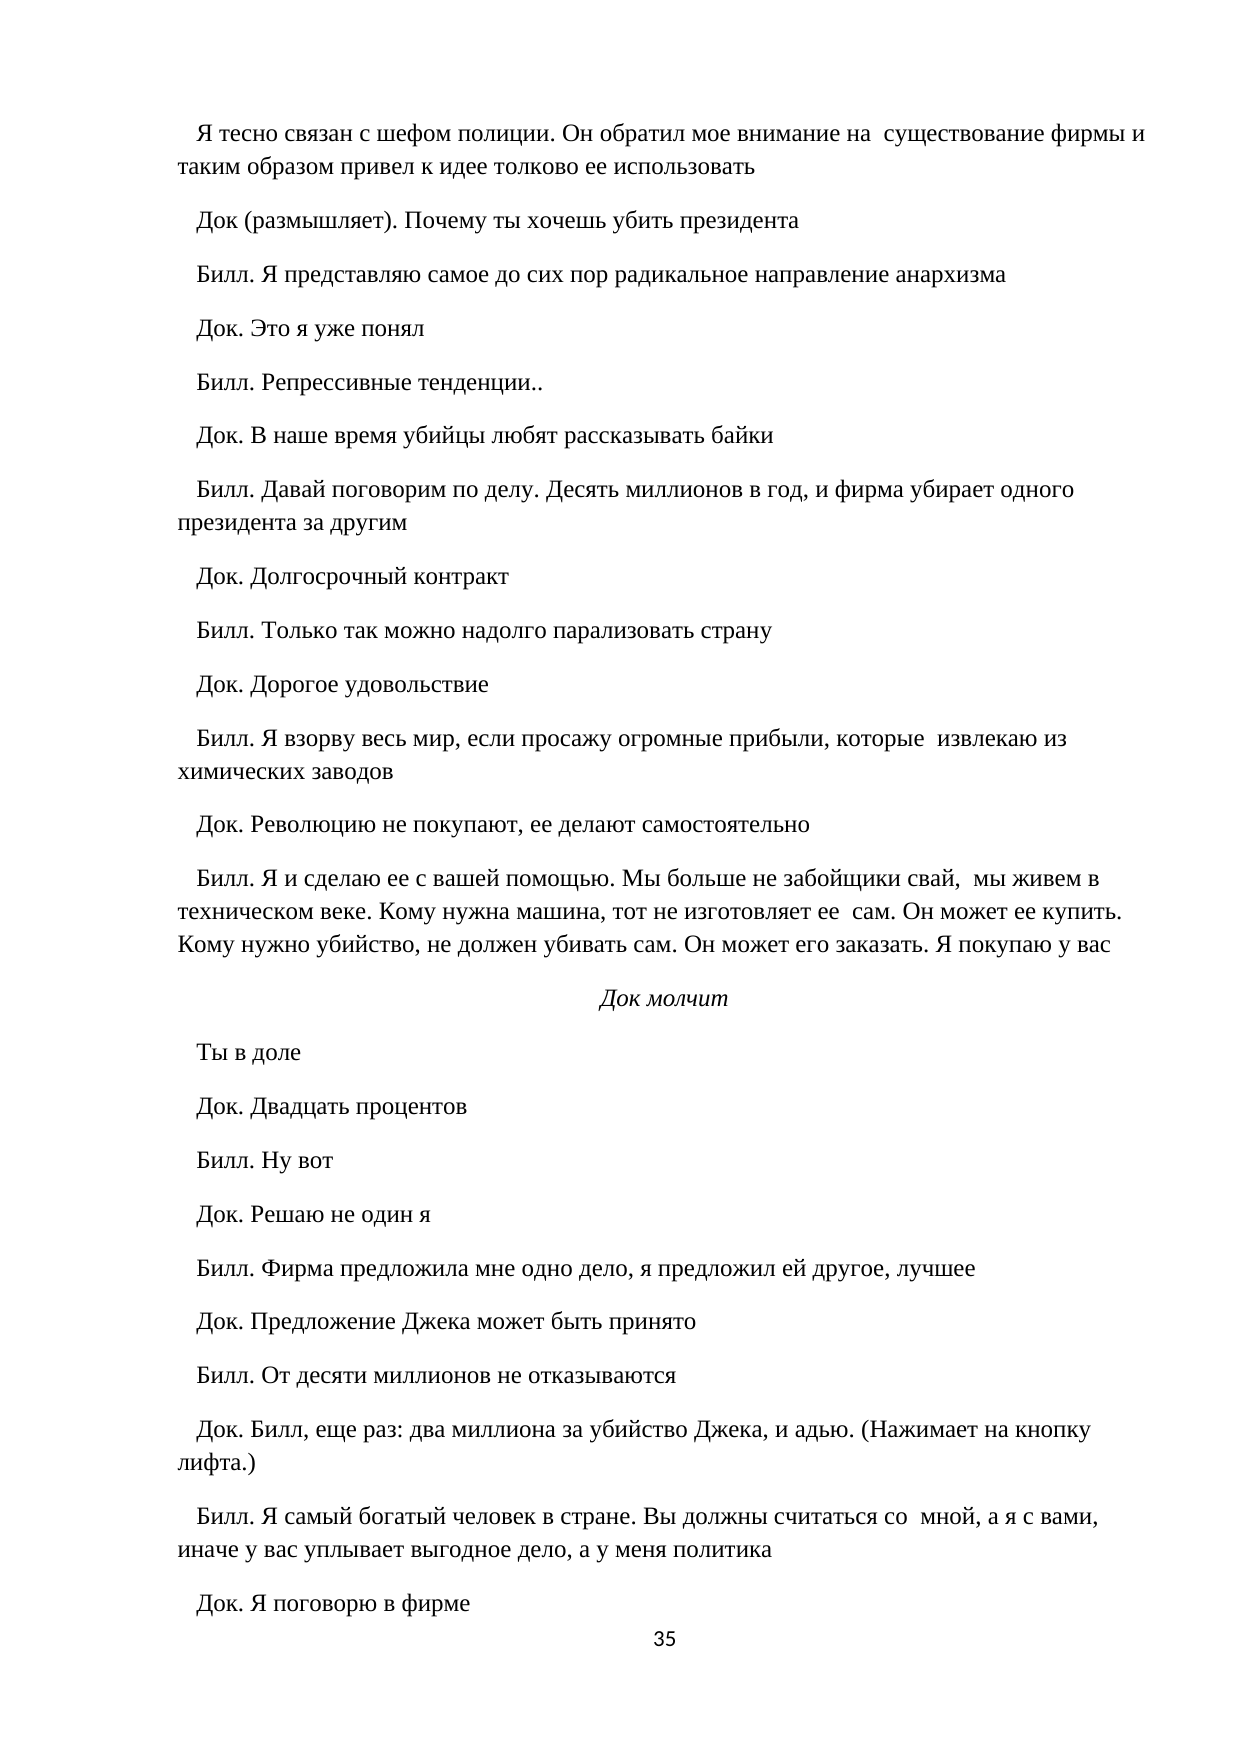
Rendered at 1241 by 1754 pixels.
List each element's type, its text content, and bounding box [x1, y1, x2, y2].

text Билл. Давай поговорим по делу. Десять миллионов в год, и фирма убирает одного президента за другим [177, 474, 1152, 536]
text Билл. Репрессивные тенденции.. [177, 367, 1152, 395]
text Док. Это я уже понял [177, 313, 1152, 341]
text Я тесно связан с шефом полиции. Он обратил мое внимание на существование фирмы и таким образом привел к идее толково ее использовать [177, 118, 1152, 180]
text Билл. Фирма предложила мне одно дело, я предложил ей другое, лучшее [177, 1253, 1152, 1281]
text Док. Билл, еще раз: два миллиона за убийство Джека, и адью. (Нажимает на кнопку лифта.) [177, 1414, 1152, 1476]
text Билл. Я представляю самое до сих пор радикальное направление анархизма [177, 259, 1152, 288]
text Билл. Я и сделаю ее с вашей помощью. Мы больше не забойщики свай, мы живем в техническом веке. Кому нужна машина, тот не изготовляет ее сам. Он может ее купить. Кому нужно убийство, не должен убивать сам. Он может его заказать. Я покупаю у вас [177, 863, 1152, 958]
text Билл. Только так можно надолго парализовать страну [177, 615, 1152, 644]
text Док (размышляет). Почему ты хочешь убить президента [177, 205, 1152, 234]
text Док. Предложение Джека может быть принято [177, 1306, 1152, 1335]
text Док. Решаю не один я [177, 1199, 1152, 1227]
text Док. Долгосрочный контракт [177, 561, 1152, 590]
text Док молчит [177, 983, 1152, 1012]
text Билл. Я взорву весь мир, если просажу огромные прибыли, которые извлекаю из химических заводов [177, 723, 1152, 784]
text Билл. Я самый богатый человек в стране. Вы должны считаться со мной, а я с вами, иначе у вас уплывает выгодное дело, а у меня политика [177, 1501, 1152, 1563]
text Док. Я поговорю в фирме [177, 1588, 1152, 1617]
text Док. Дорогое удовольствие [177, 669, 1152, 698]
text Док. В наше время убийцы любят рассказывать байки [177, 420, 1152, 449]
text Ты в доле [177, 1037, 1152, 1066]
text Билл. Ну вот [177, 1145, 1152, 1174]
text Док. Двадцать процентов [177, 1091, 1152, 1120]
text Док. Революцию не покупают, ее делают самостоятельно [177, 809, 1152, 838]
text Билл. От десяти миллионов не отказываются [177, 1360, 1152, 1389]
